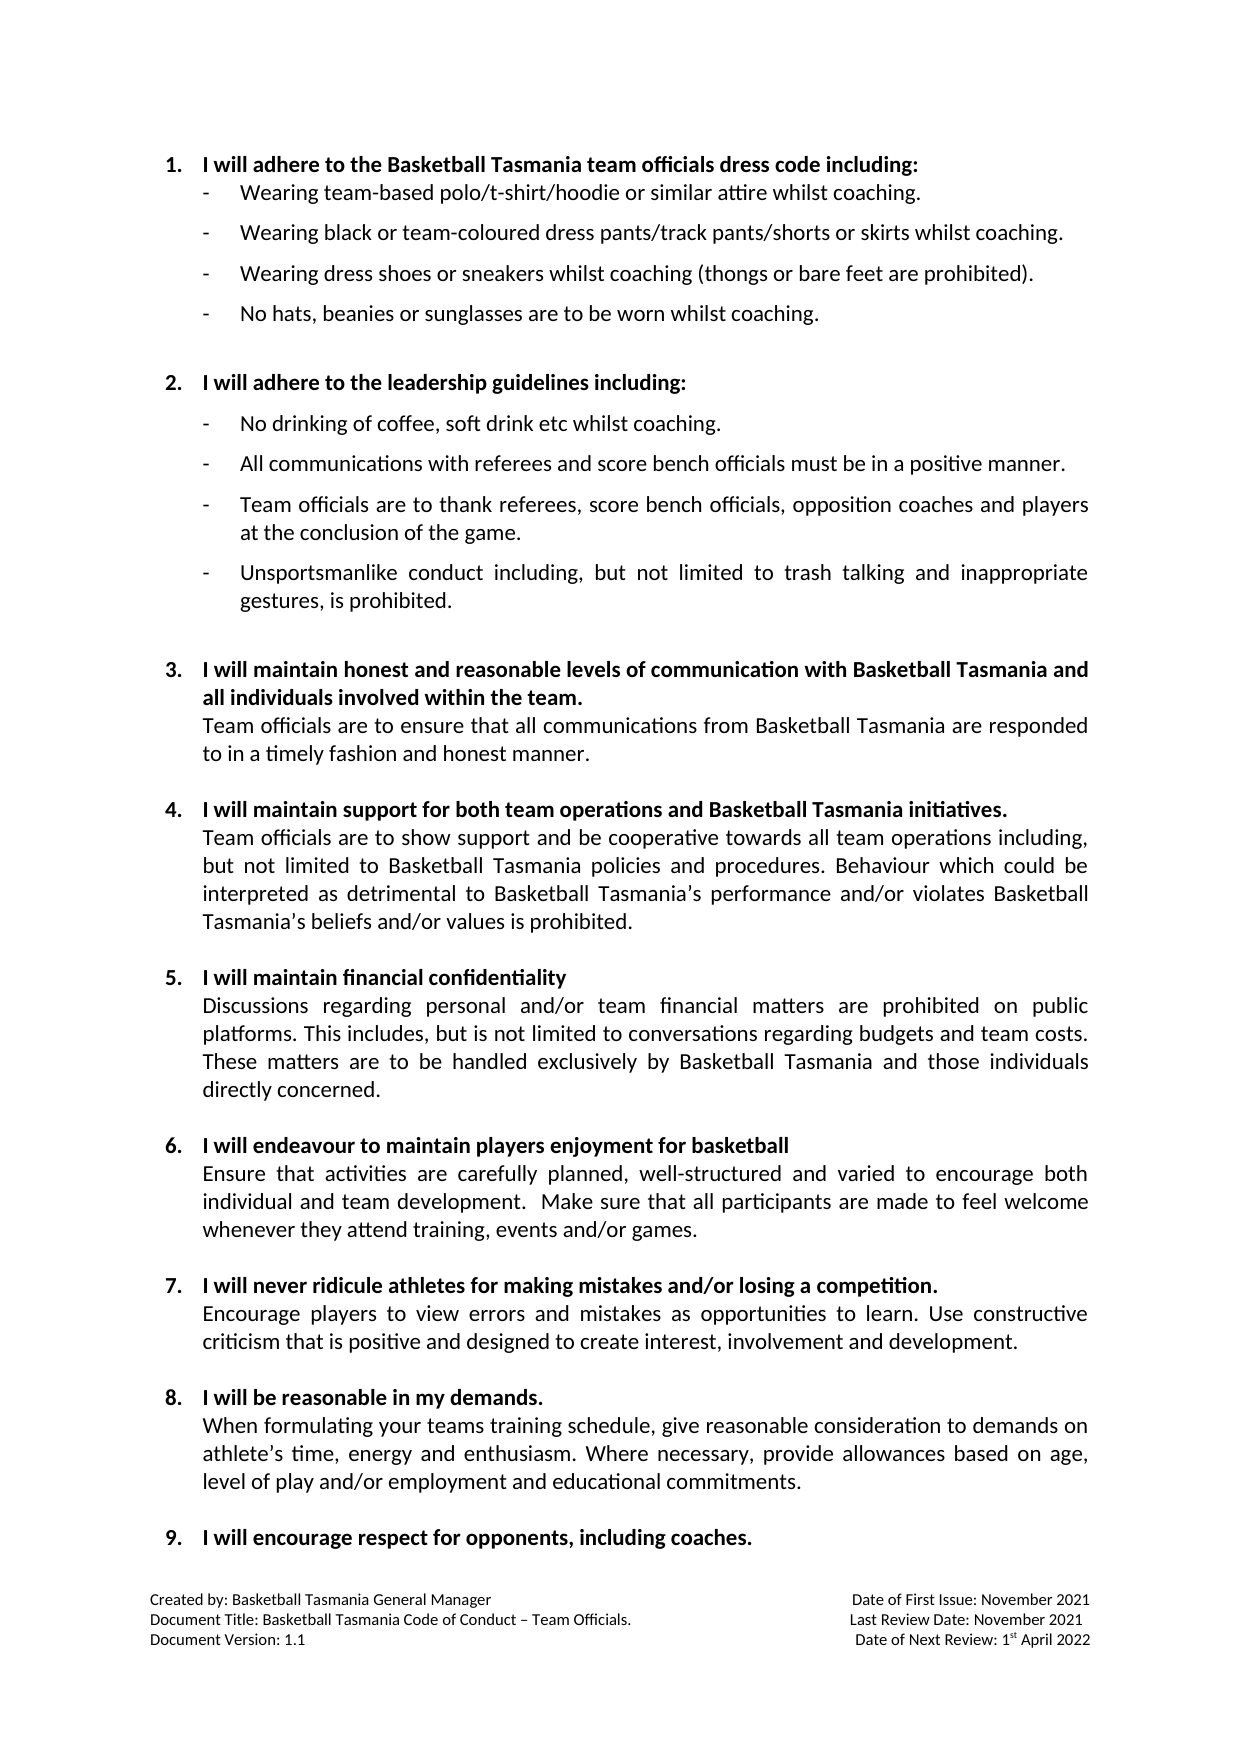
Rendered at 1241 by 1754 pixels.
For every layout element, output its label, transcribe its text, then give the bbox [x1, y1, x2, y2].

text Discussions regarding personal and/or team financial matters are prohibited on public platforms. This includes, but is not limited to conversations regarding budgets and team costs. These matters are to be handled exclusively by Basketball Tasmania and those individuals directly concerned. [202, 991, 1090, 1103]
list I will adhere to the leadership guidelines including: [165, 368, 1090, 396]
list When formulating your teams training schedule, give reasonable consideration to demands on athlete’s time, energy and enthusiasm. Where necessary, provide allowances based on age, level of play and/or employment and educational commitments. [202, 1411, 1090, 1495]
list All communications with referees and score bench officials must be in a positive manner. [202, 449, 1090, 477]
list Wearing team-based polo/t-shirt/hoodie or similar attire whilst coaching. [202, 178, 1090, 206]
list Wearing black or team-coloured dress pants/track pants/shorts or skirts whilst coaching. [202, 218, 1090, 247]
list Unsportsmanlike conduct including, but not limited to trash talking and inappropriate gestures, is prohibited. [202, 558, 1090, 614]
list No drinking of coffee, soft drink etc whilst coaching. [202, 409, 1090, 437]
list I will maintain honest and reasonable levels of communication with Basketball Tasmania and all individuals involved within the team. [165, 655, 1090, 711]
list I will adhere to the Basketball Tasmania team officials dress code including: [165, 150, 1090, 178]
list I will be reasonable in my demands. [165, 1383, 1090, 1411]
list No hats, beanies or sunglasses are to be worn whilst coaching. [202, 299, 1090, 328]
list I will endeavour to maintain players enjoyment for basketball [165, 1131, 1090, 1159]
list Ensure that activities are carefully planned, well-structured and varied to encourage both individual and team development. Make sure that all participants are made to feel welcome whenever they attend training, events and/or games. [202, 1159, 1090, 1243]
list I will maintain financial confidentiality [165, 963, 1090, 991]
list Team officials are to thank referees, score bench officials, opposition coaches and players at the conclusion of the game. [202, 490, 1090, 546]
list I will maintain support for both team operations and Basketball Tasmania initiatives. [165, 795, 1090, 823]
text Team officials are to ensure that all communications from Basketball Tasmania are responded to in a timely fashion and honest manner. [202, 711, 1090, 767]
list Wearing dress shoes or sneakers whilst coaching (thongs or bare feet are prohibited). [202, 259, 1090, 287]
list I will encourage respect for opponents, including coaches. [165, 1523, 1090, 1551]
text Team officials are to show support and be cooperative towards all team operations including, but not limited to Basketball Tasmania policies and procedures. Behaviour which could be interpreted as detrimental to Basketball Tasmania’s performance and/or violates Basketball Tasmania’s beliefs and/or values is prohibited. [202, 823, 1090, 935]
list I will never ridicule athletes for making mistakes and/or losing a competition. [165, 1271, 1090, 1299]
text Encourage players to view errors and mistakes as opportunities to learn. Use constructive criticism that is positive and designed to create interest, involvement and development. [202, 1299, 1090, 1355]
